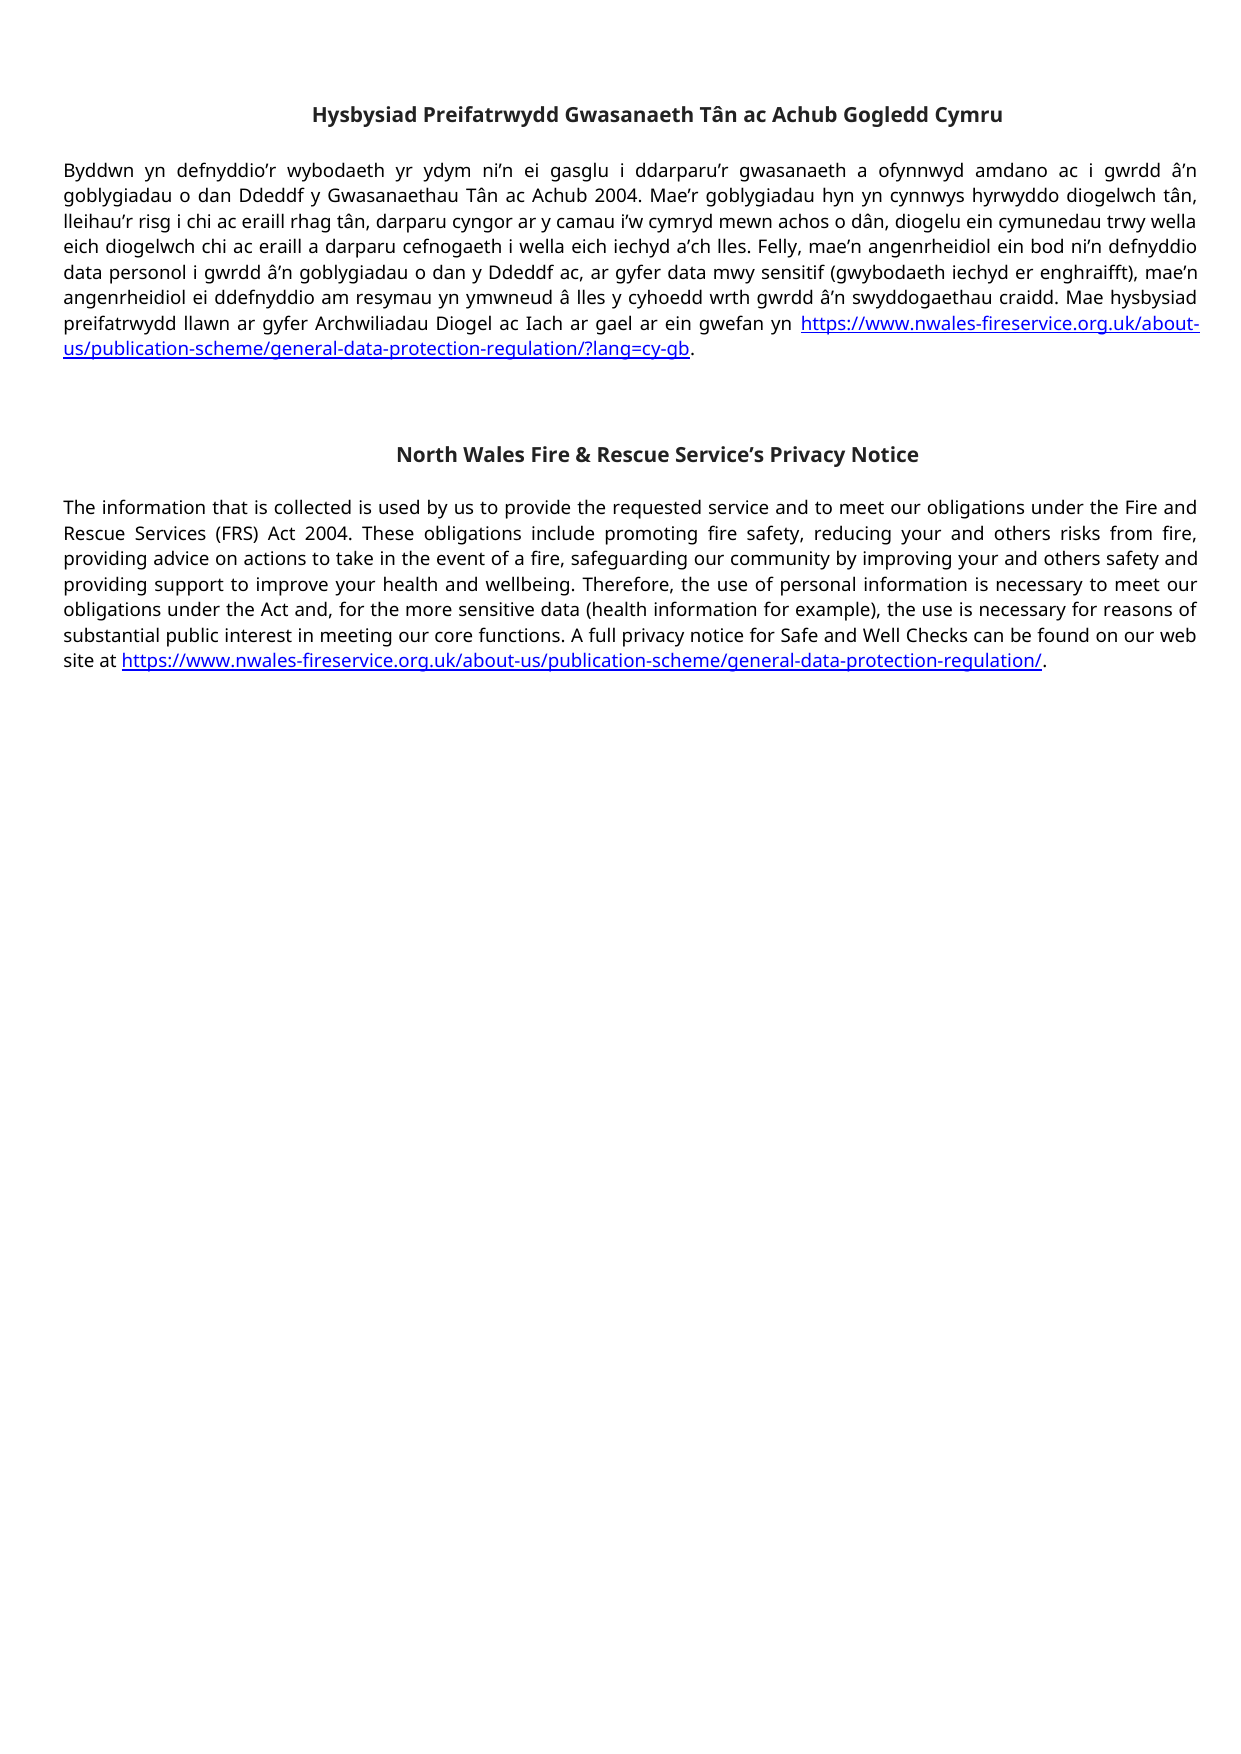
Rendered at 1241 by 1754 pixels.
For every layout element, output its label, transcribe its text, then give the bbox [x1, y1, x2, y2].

text Byddwn yn defnyddio’r wybodaeth yr ydym ni’n ei gasglu i ddarparu’r gwasanaeth a ofynnwyd amdano ac i gwrdd â’n goblygiadau o dan Ddeddf y Gwasanaethau Tân ac Achub 2004. Mae’r goblygiadau hyn yn cynnwys hyrwyddo diogelwch tân, lleihau’r risg i chi ac eraill rhag tân, darparu cyngor ar y camau i’w cymryd mewn achos o dân, diogelu ein cymunedau trwy wella eich diogelwch chi ac eraill a darparu cefnogaeth i wella eich iechyd a’ch lles. Felly, mae’n angenrheidiol ein bod ni’n defnyddio data personol i gwrdd â’n goblygiadau o dan y Ddeddf ac, ar gyfer data mwy sensitif (gwybodaeth iechyd er enghraifft), mae’n angenrheidiol ei ddefnyddio am resymau yn ymwneud â lles y cyhoedd wrth gwrdd â’n swyddogaethau craidd. Mae hysbysiad preifatrwydd llawn ar gyfer Archwiliadau Diogel ac Iach ar gael ar ein gwefan yn https://www.nwales-fireservice.org.uk/about-us/publication-scheme/general-data-protection-regulation/?lang=cy-gb. [63, 157, 1199, 361]
text Hysbysiad Preifatrwydd Gwasanaeth Tân ac Achub Gogledd Cymru [94, 100, 1221, 128]
text The information that is collected is used by us to provide the requested service and to meet our obligations under the Fire and Rescue Services (FRS) Act 2004. These obligations include promoting fire safety, reducing your and others risks from fire, providing advice on actions to take in the event of a fire, safeguarding our community by improving your and others safety and providing support to improve your health and wellbeing. Therefore, the use of personal information is necessary to meet our obligations under the Act and, for the more sensitive data (health information for example), the use is necessary for reasons of substantial public interest in meeting our core functions. A full privacy notice for Safe and Well Checks can be found on our web site at https://www.nwales-fireservice.org.uk/about-us/publication-scheme/general-data-protection-regulation/. [63, 494, 1199, 673]
text North Wales Fire & Rescue Service’s Privacy Notice [94, 440, 1221, 469]
